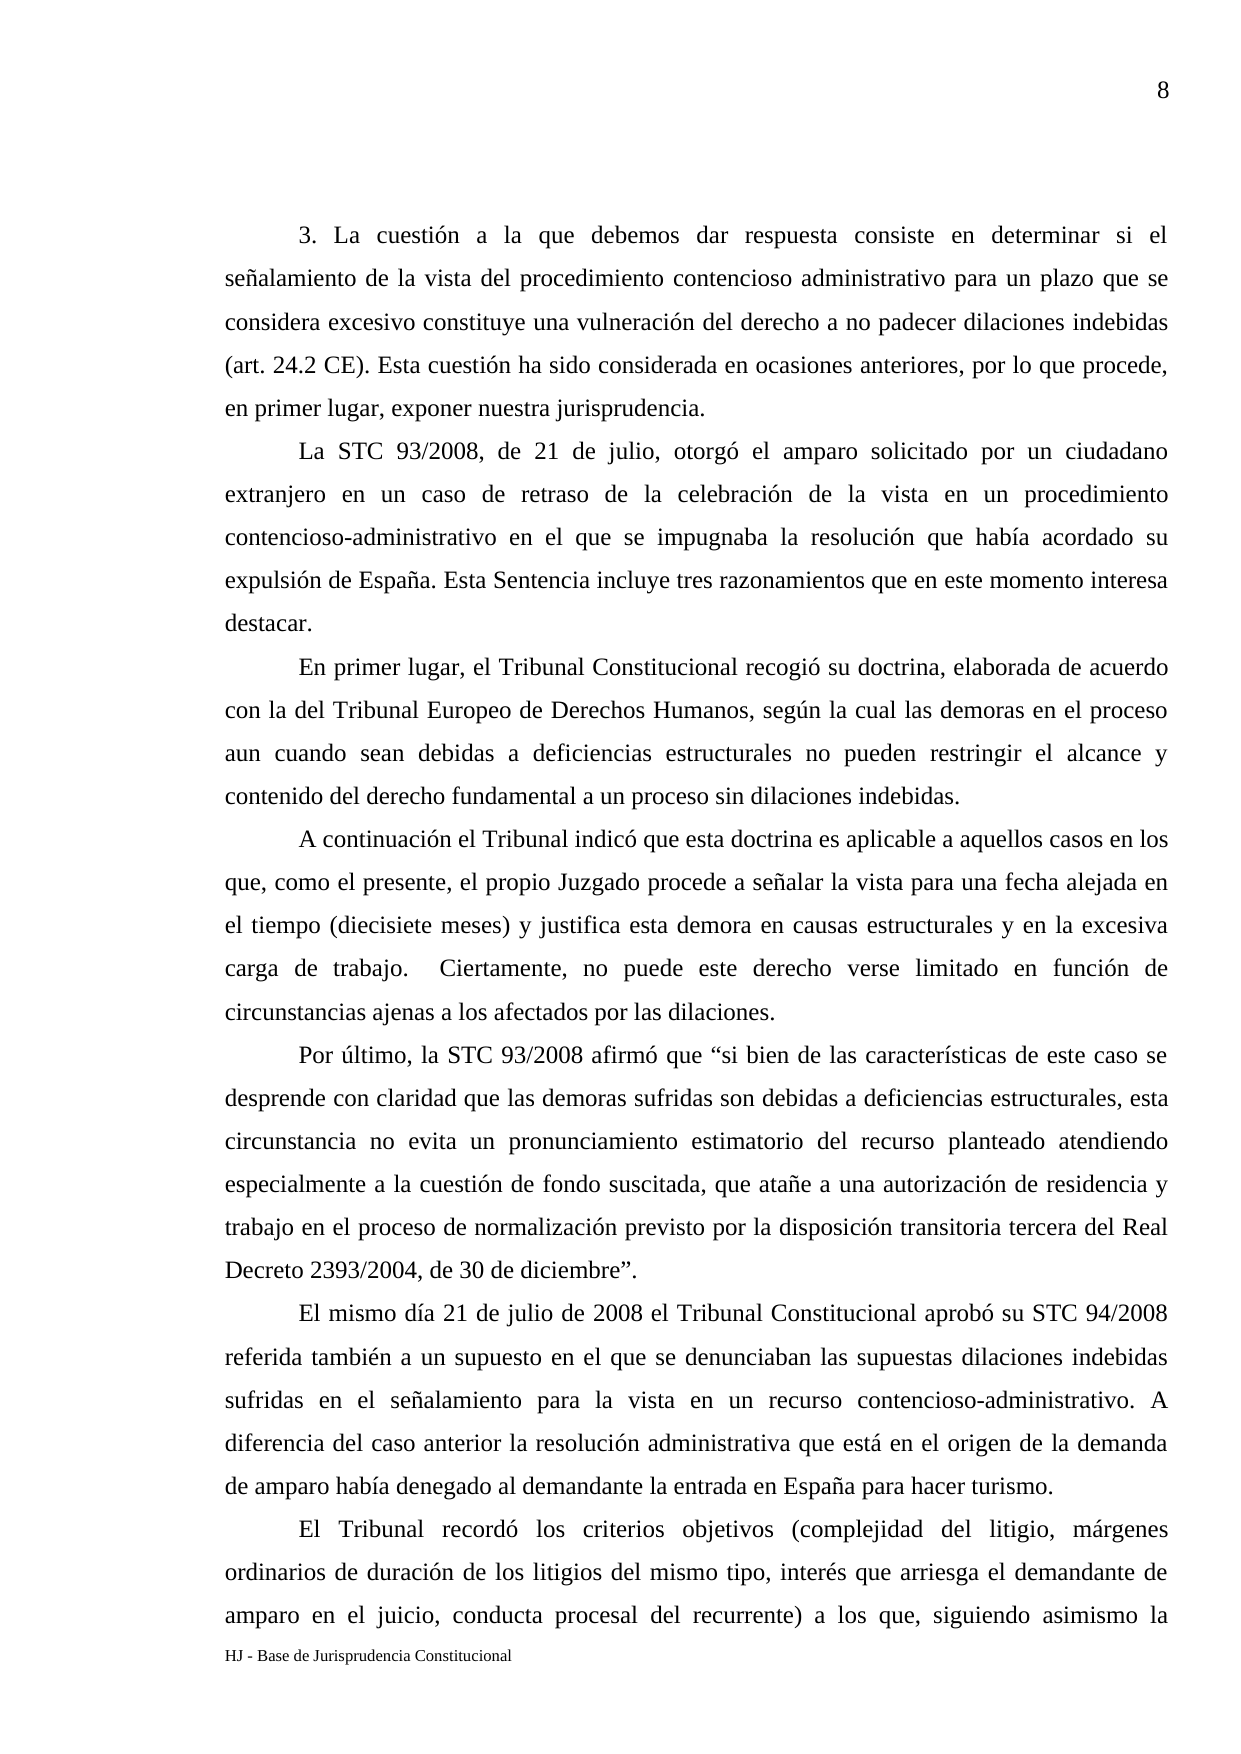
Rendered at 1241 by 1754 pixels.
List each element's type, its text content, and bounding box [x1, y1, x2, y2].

text El mismo día 21 de julio de 2008 el Tribunal Constitucional aprobó su STC 94/2008 referida también a un supuesto en el que se denunciaban las supuestas dilaciones indebidas sufridas en el señalamiento para la vista en un recurso contencioso-administrativo. A diferencia del caso anterior la resolución administrativa que está en el origen de la demanda de amparo había denegado al demandante la entrada en España para hacer turismo. [224, 1298, 1169, 1500]
text A continuación el Tribunal indicó que esta doctrina es aplicable a aquellos casos en los que, como el presente, el propio Juzgado procede a señalar la vista para una fecha alejada en el tiempo (diecisiete meses) y justifica esta demora en causas estructurales y en la excesiva carga de trabajo. Ciertamente, no puede este derecho verse limitado en función de circunstancias ajenas a los afectados por las dilaciones. [224, 824, 1169, 1025]
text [224, 1514, 1169, 1629]
text Por último, la STC 93/2008 afirmó que “si bien de las características de este caso se desprende con claridad que las demoras sufridas son debidas a deficiencias estructurales, esta circunstancia no evita un pronunciamiento estimatorio del recurso planteado atendiendo especialmente a la cuestión de fondo suscitada, que atañe a una autorización de residencia y trabajo en el proceso de normalización previsto por la disposición transitoria tercera del Real Decreto 2393/2004, de 30 de diciembre”. [224, 1040, 1169, 1284]
text La STC 93/2008, de 21 de julio, otorgó el amparo solicitado por un ciudadano extranjero en un caso de retraso de la celebración de la vista en un procedimiento contencioso-administrativo en el que se impugnaba la resolución que había acordado su expulsión de España. Esta Sentencia incluye tres razonamientos que en este momento interesa destacar. [224, 436, 1169, 637]
text En primer lugar, el Tribunal Constitucional recogió su doctrina, elaborada de acuerdo con la del Tribunal Europeo de Derechos Humanos, según la cual las demoras en el proceso aun cuando sean debidas a deficiencias estructurales no pueden restringir el alcance y contenido del derecho fundamental a un proceso sin dilaciones indebidas. [224, 652, 1169, 810]
text 3. La cuestión a la que debemos dar respuesta consiste en determinar si el señalamiento de la vista del procedimiento contencioso administrativo para un plazo que se considera excesivo constituye una vulneración del derecho a no padecer dilaciones indebidas (art. 24.2 CE). Esta cuestión ha sido considerada en ocasiones anteriores, por lo que procede, en primer lugar, exponer nuestra jurisprudencia. [224, 220, 1169, 422]
